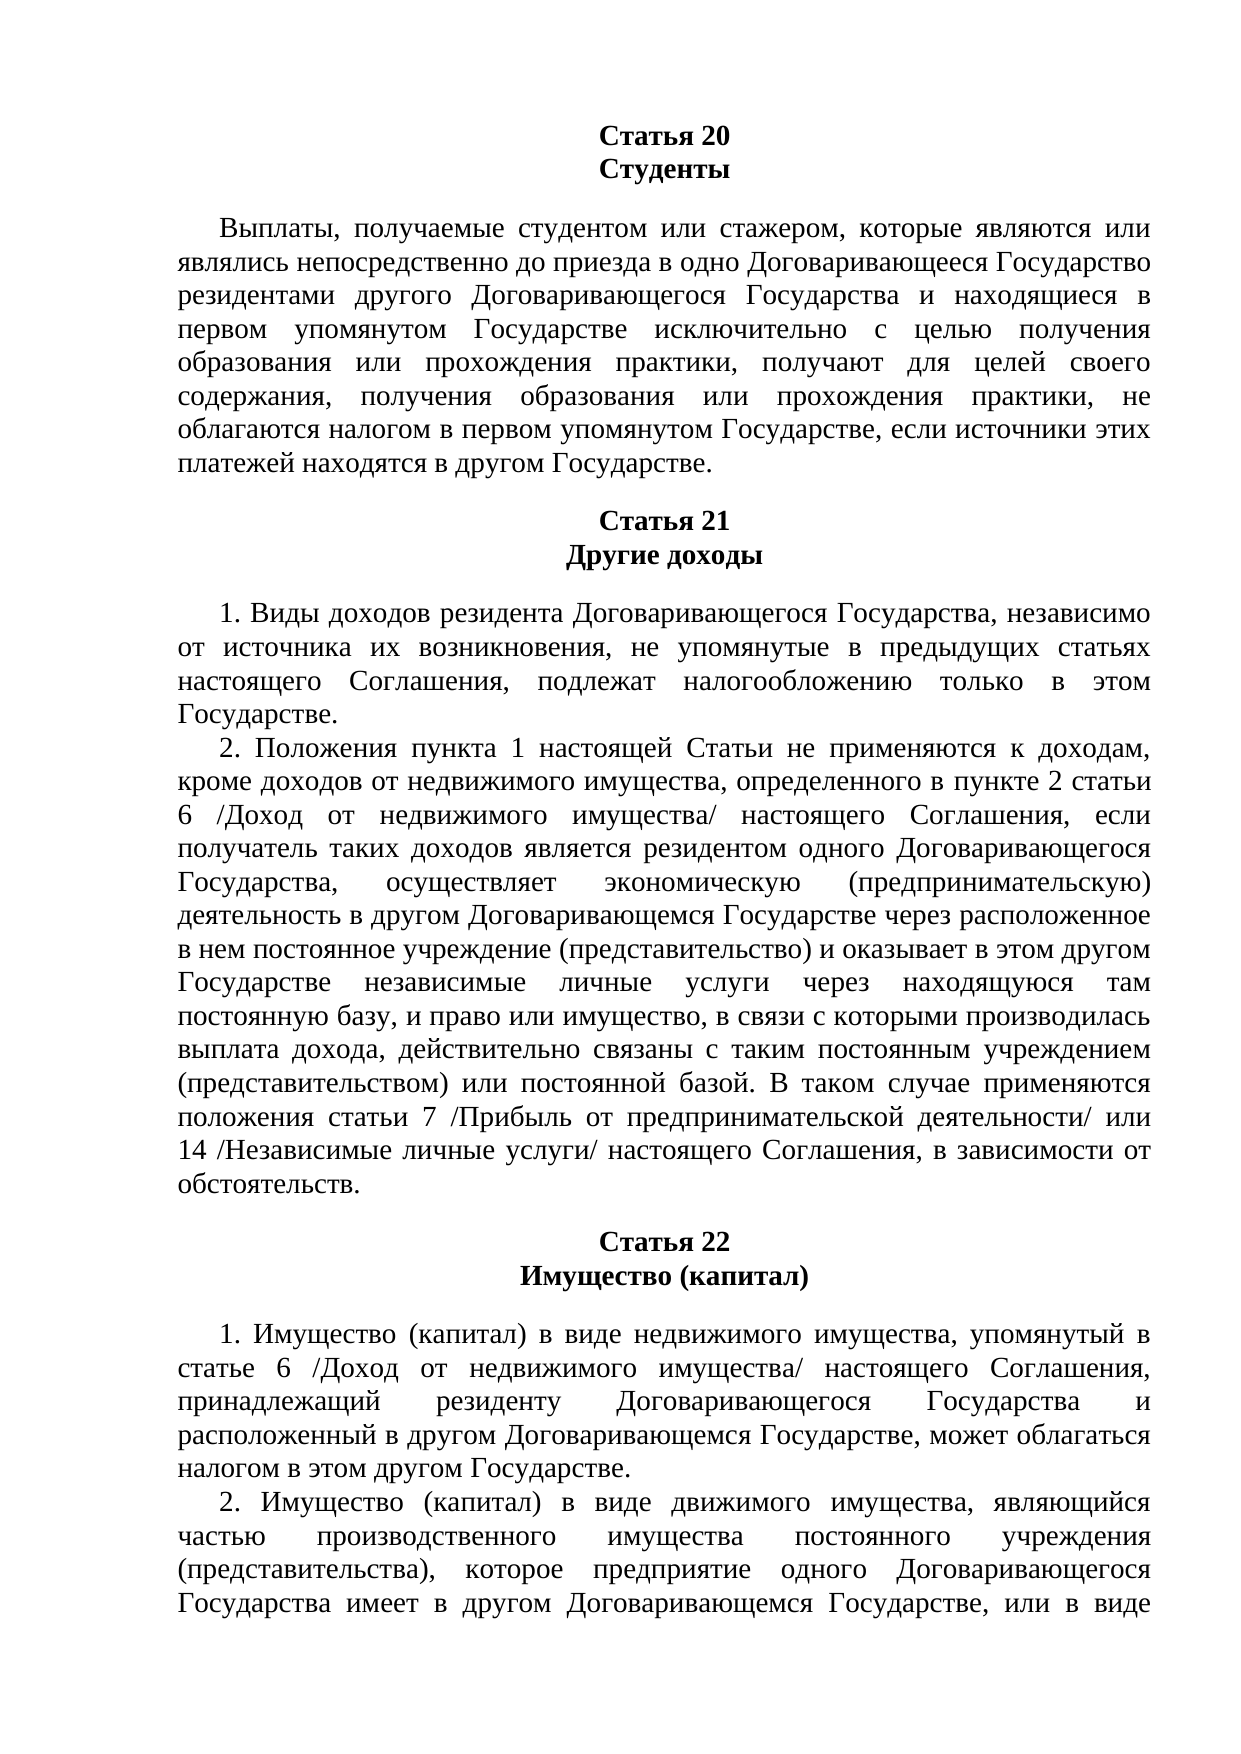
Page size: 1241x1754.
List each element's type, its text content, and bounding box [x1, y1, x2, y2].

text Статья 20 [177, 118, 1152, 152]
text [177, 1484, 1152, 1618]
text Имущество (капитал) [177, 1258, 1152, 1291]
text Статья 21 [177, 503, 1152, 537]
text Студенты [177, 152, 1152, 185]
text Статья 22 [177, 1224, 1152, 1258]
text Выплаты, получаемые студентом или стажером, которые являются или являлись непосредственно до приезда в одно Договаривающееся Государство резидентами другого Договаривающегося Государства и находящиеся в первом упомянутом Государстве исключительно с целью получения образования или прохождения практики, получают для целей своего содержания, получения образования или прохождения практики, не облагаются налогом в первом упомянутом Государстве, если источники этих платежей находятся в другом Государстве. [177, 210, 1152, 478]
text Другие доходы [177, 537, 1152, 571]
text 1. Виды доходов резидента Договаривающегося Государства, независимо от источника их возникновения, не упомянутые в предыдущих статьях настоящего Соглашения, подлежат налогообложению только в этом Государстве. [177, 596, 1152, 730]
text 2. Положения пункта 1 настоящей Статьи не применяются к доходам, кроме доходов от недвижимого имущества, определенного в пункте 2 статьи 6 /Доход от недвижимого имущества/ настоящего Соглашения, если получатель таких доходов является резидентом одного Договаривающегося Государства, осуществляет экономическую (предпринимательскую) деятельность в другом Договаривающемся Государстве через расположенное в нем постоянное учреждение (представительство) и оказывает в этом другом Государстве независимые личные услуги через находящуюся там постоянную базу, и право или имущество, в связи с которыми производилась выплата дохода, действительно связаны с таким постоянным учреждением (представительством) или постоянной базой. В таком случае применяются положения статьи 7 /Прибыль от предпринимательской деятельности/ или 14 /Независимые личные услуги/ настоящего Соглашения, в зависимости от обстоятельств. [177, 730, 1152, 1199]
text 1. Имущество (капитал) в виде недвижимого имущества, упомянутый в статье 6 /Доход от недвижимого имущества/ настоящего Соглашения, принадлежащий резиденту Договаривающегося Государства и расположенный в другом Договаривающемся Государстве, может облагаться налогом в этом другом Государстве. [177, 1316, 1152, 1484]
